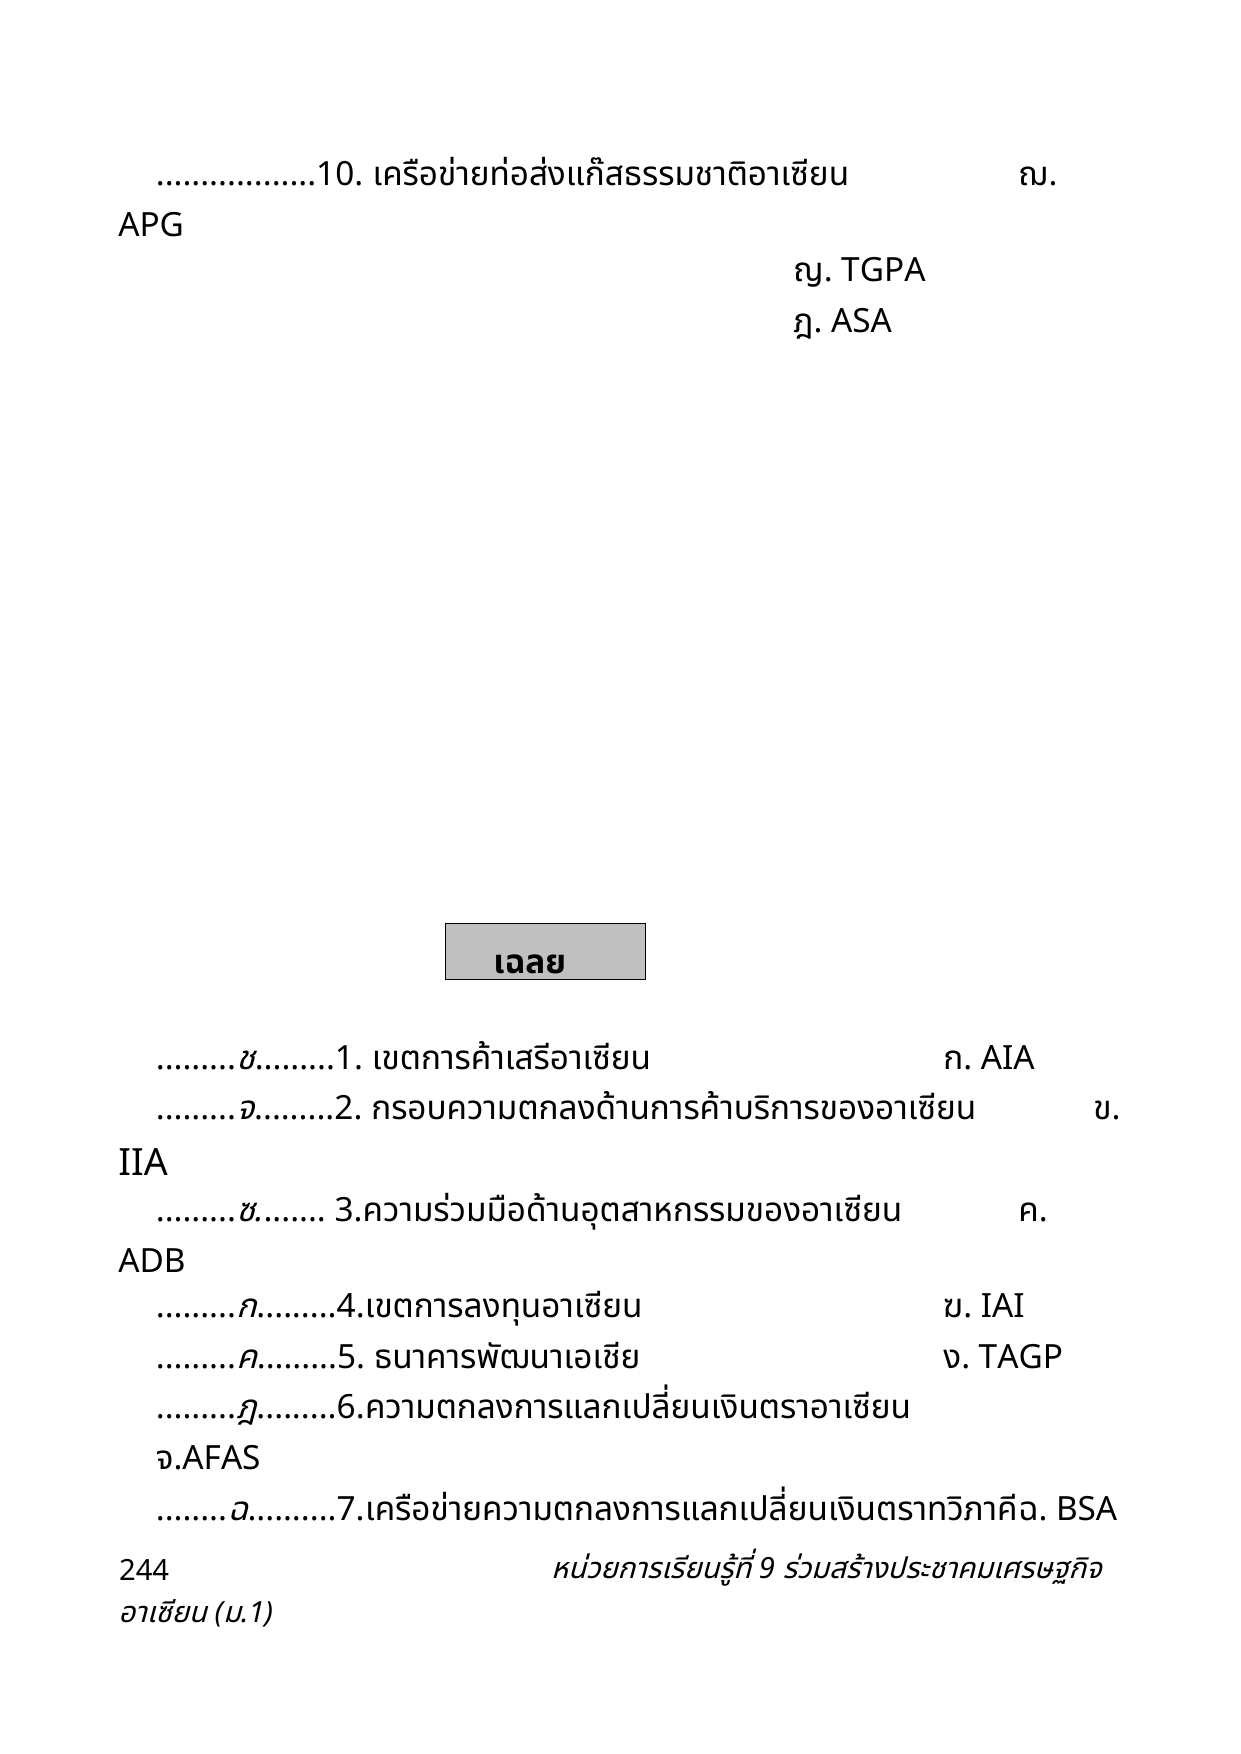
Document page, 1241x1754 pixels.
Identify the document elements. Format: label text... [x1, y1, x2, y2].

text .........ก.........4.เขตการลงทุนอาเซียน ฆ. IAI [118, 1282, 1122, 1332]
text ........ฉ..........7.เครือข่ายความตกลงการแลกเปลี่ยนเงินตราทวิภาคี ฉ. BSA [118, 1484, 1122, 1535]
text เฉลย [493, 938, 1122, 988]
text .........ฎ.........6.ความตกลงการแลกเปลี่ยนเงินตราอาเซียน จ.AFAS [118, 1383, 1122, 1484]
text .........ช.........1. เขตการค้าเสรีอาเซียน ก. AIA [118, 1033, 1122, 1084]
text ฎ. ASA [118, 297, 1122, 347]
text ..................10. เครือข่ายท่อส่งแก๊สธรรมชาติอาเซียน ฌ. APG [118, 150, 1122, 246]
text .........ซ........ 3.ความร่วมมือด้านอุตสาหกรรมของอาเซียน ค. ADB [118, 1186, 1122, 1282]
text .........ค.........5. ธนาคารพัฒนาเอเชีย ง. TAGP [118, 1332, 1122, 1383]
text ญ. TGPA [118, 246, 1122, 297]
text .........จ.........2. กรอบความตกลงด้านการค้าบริการของอาเซียน ข. IIA [118, 1084, 1122, 1186]
